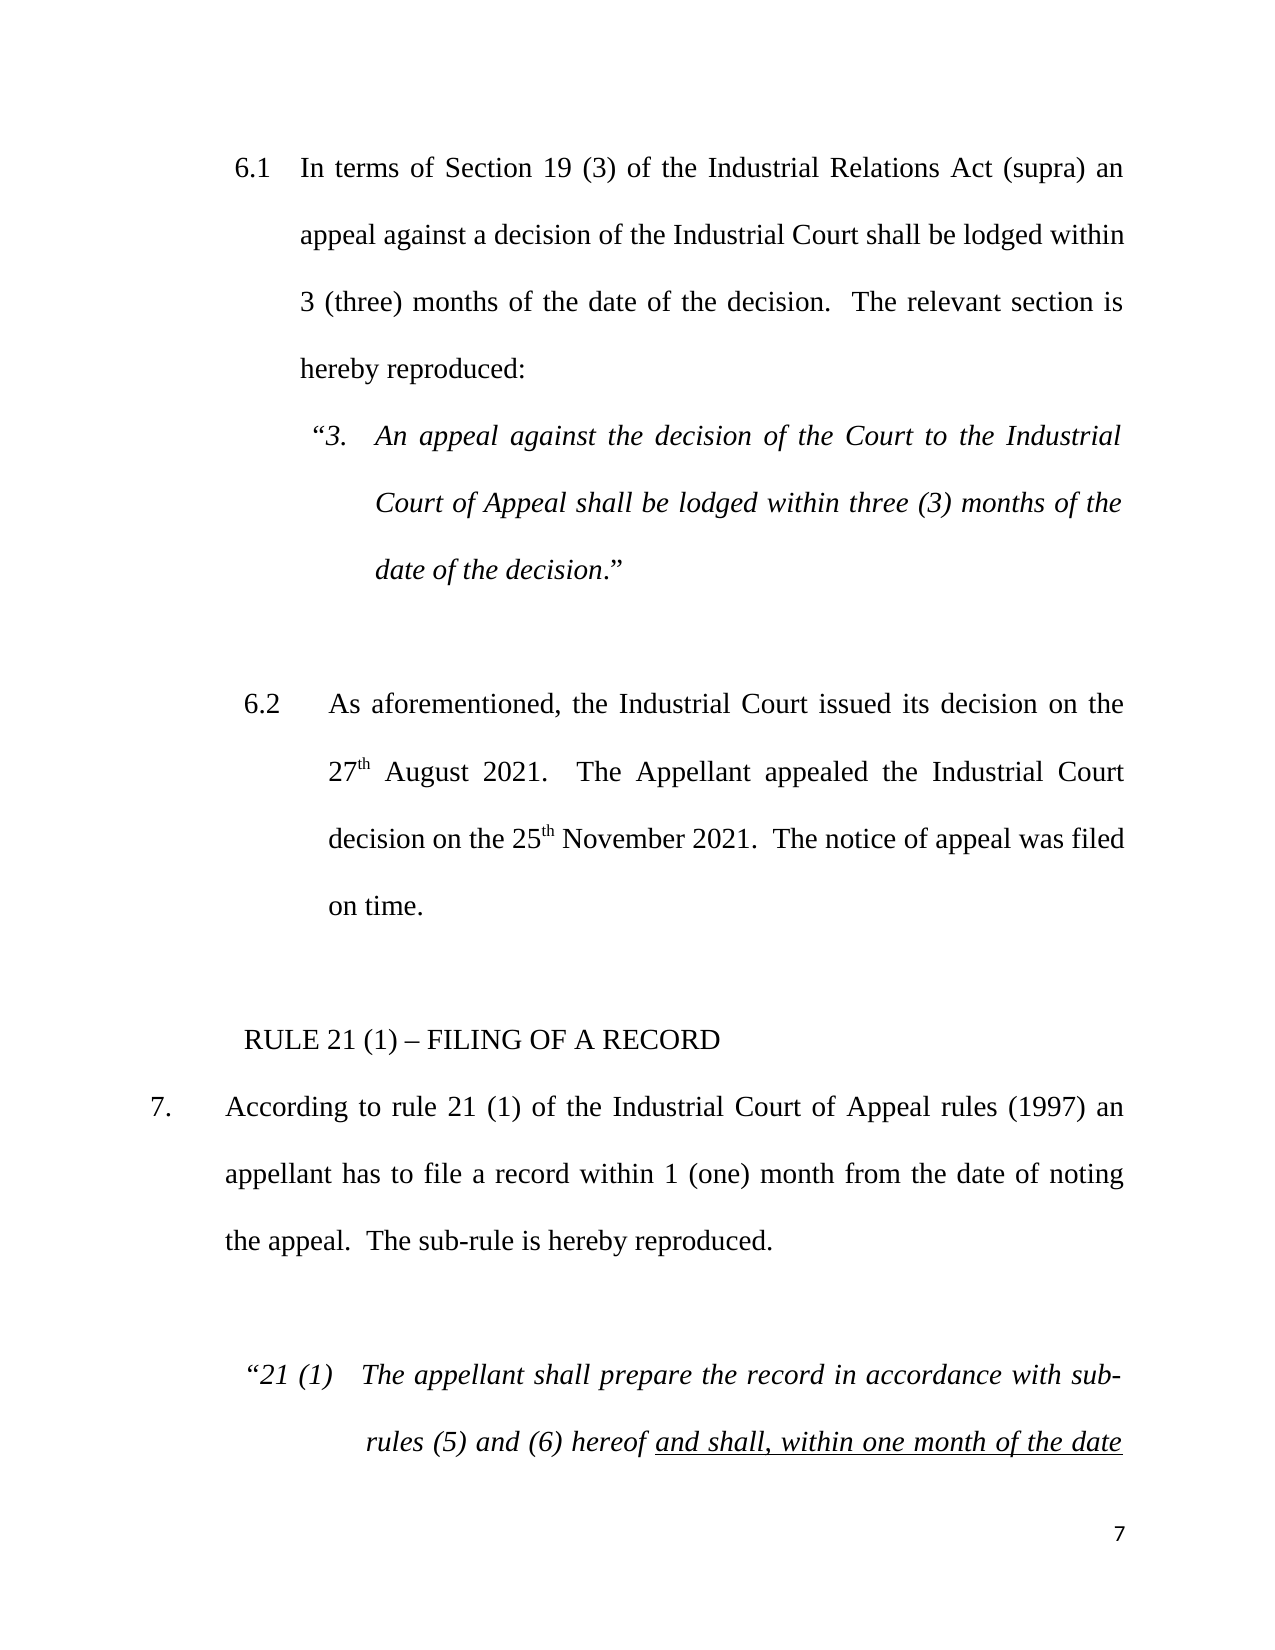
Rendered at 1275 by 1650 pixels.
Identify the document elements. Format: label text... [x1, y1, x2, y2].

list “3. An appeal against the decision of the Court to the Industrial Court of Appeal shall be lodged within three (3) months of the date of the decision.” [309, 418, 1125, 586]
list RULE 21 (1) – FILING OF A RECORD [244, 1022, 1125, 1056]
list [244, 1357, 1125, 1458]
list 6.2 As aforementioned, the Industrial Court issued its decision on the 27th August 2021. The Appellant appealed the Industrial Court decision on the 25th November 2021. The notice of appeal was filed on time. [244, 687, 1125, 921]
list According to rule 21 (1) of the Industrial Court of Appeal rules (1997) an appellant has to file a record within 1 (one) month from the date of noting the appeal. The sub-rule is hereby reproduced. [150, 1089, 1125, 1257]
list 6.1 In terms of Section 19 (3) of the Industrial Relations Act (supra) an appeal against a decision of the Industrial Court shall be lodged within 3 (three) months of the date of the decision. The relevant section is hereby reproduced: [234, 150, 1125, 385]
